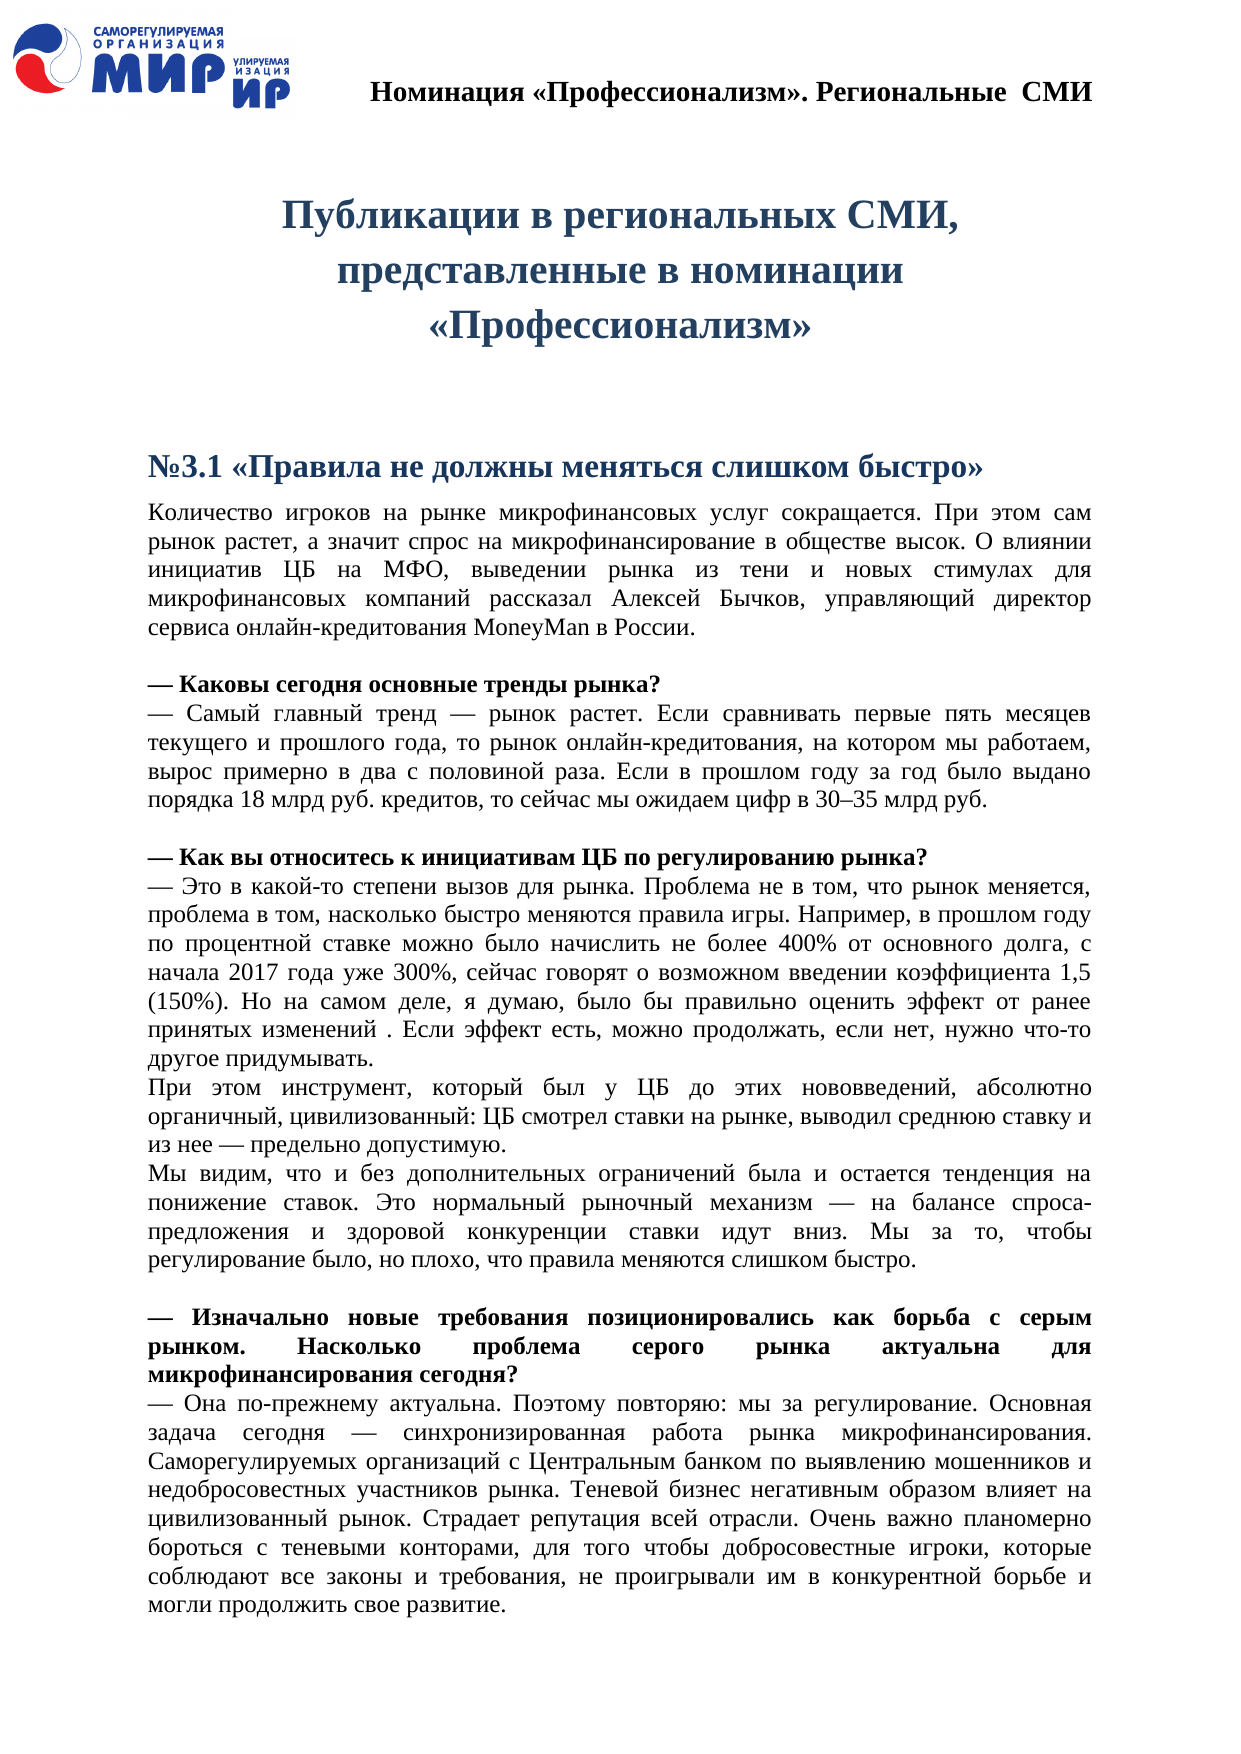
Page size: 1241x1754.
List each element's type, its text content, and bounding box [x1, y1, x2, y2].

text — Изначально новые требования позиционировались как борьба с серым рынком. Насколько проблема серого рынка актуальна для микрофинансирования сегодня? [148, 1302, 1093, 1388]
text — Она по-прежнему актуальна. Поэтому повторяю: мы за регулирование. Основная задача сегодня — синхронизированная работа рынка микрофинансирования. Саморегулируемых организаций с Центральным банком по выявлению мошенников и недобросовестных участников рынка. Теневой бизнес негативным образом влияет на цивилизованный рынок. Страдает репутация всей отрасли. Очень важно планомерно бороться с теневыми конторами, для того чтобы добросовестные игроки, которые соблюдают все законы и требования, не проигрывали им в конкурентной борьбе и могли продолжить свое развитие. [148, 1388, 1093, 1618]
text — Самый главный тренд — рынок растет. Если сравнивать первые пять месяцев текущего и прошлого года, то рынок онлайн-кредитования, на котором мы работаем, вырос примерно в два с половиной раза. Если в прошлом году за год было выдано порядка 18 млрд руб. кредитов, то сейчас мы ожидаем цифр в 30–35 млрд руб. [148, 698, 1093, 813]
picture [9, 0, 297, 122]
subtitle №3.1 «Правила не должны меняться слишком быстро» [148, 446, 1093, 484]
text — Как вы относитесь к инициативам ЦБ по регулированию рынка? [148, 842, 1093, 871]
text Мы видим, что и без дополнительных ограничений была и остается тенденция на понижение ставок. Это нормальный рыночный механизм — на балансе спроса-предложения и здоровой конкуренции ставки идут вниз. Мы за то, чтобы регулирование было, но плохо, что правила меняются слишком быстро. [148, 1158, 1093, 1273]
text Публикации в региональных СМИ, представленные в номинации «Профессионализм» [148, 189, 1093, 348]
text — Каковы сегодня основные тренды рынка? [148, 669, 1093, 698]
text Количество игроков на рынке микрофинансовых услуг сокращается. При этом сам рынок растет, а значит спрос на микрофинансирование в обществе высок. О влиянии инициатив ЦБ на МФО, выведении рынка из тени и новых стимулах для микрофинансовых компаний рассказал Алексей Бычков, управляющий директор сервиса онлайн-кредитования MoneyMan в России. [148, 497, 1093, 641]
text — Это в какой-то степени вызов для рынка. Проблема не в том, что рынок меняется, проблема в том, насколько быстро меняются правила игры. Например, в прошлом году по процентной ставке можно было начислить не более 400% от основного долга, с начала 2017 года уже 300%, сейчас говорят о возможном введении коэффициента 1,5 (150%). Но на самом деле, я думаю, было бы правильно оценить эффект от ранее принятых изменений . Если эффект есть, можно продолжать, если нет, нужно что-то другое придумывать. [148, 871, 1093, 1072]
text При этом инструмент, который был у ЦБ до этих нововведений, абсолютно органичный, цивилизованный: ЦБ смотрел ставки на рынке, выводил среднюю ставку и из нее — предельно допустимую. [148, 1072, 1093, 1158]
